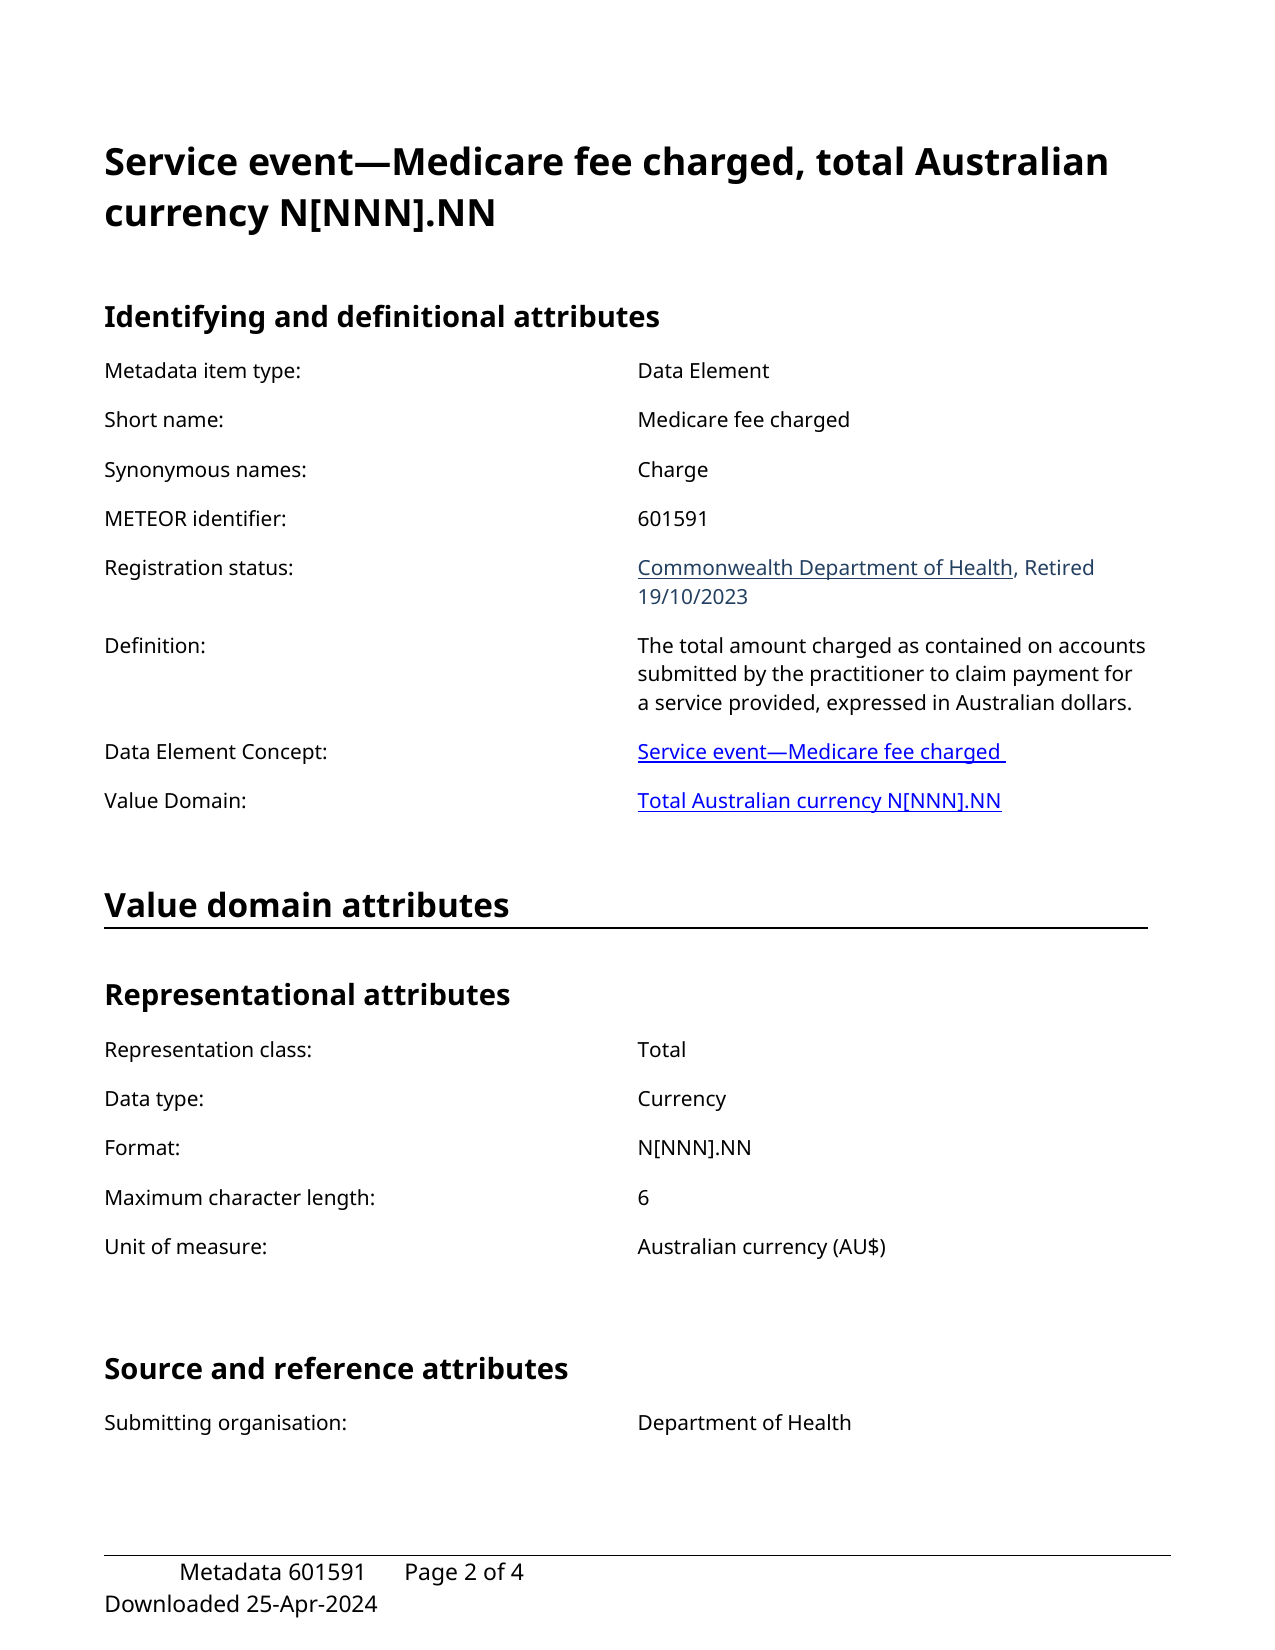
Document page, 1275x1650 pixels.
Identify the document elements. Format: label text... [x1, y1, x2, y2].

table_cell Short name: [93, 395, 626, 444]
table_cell Submitting organisation: [93, 1398, 626, 1479]
table_cell Format: [93, 1123, 626, 1172]
table_cell Value Domain: [93, 776, 626, 825]
table_cell Currency [626, 1074, 1159, 1123]
table_cell Maximum character length: [93, 1173, 626, 1222]
table_header Source and reference attributes [93, 1302, 1159, 1398]
table_cell Unit of measure: [93, 1222, 626, 1271]
table_cell METEOR identifier: [93, 494, 626, 543]
table_cell 601591 [626, 494, 1159, 543]
table_header Value domain attributes [93, 857, 1159, 929]
table_cell Representation class: [93, 1025, 626, 1074]
table_cell Total Australian currency N[NNN].NN [626, 776, 1159, 825]
table_header Identifying and definitional attributes [93, 250, 1159, 346]
table_cell Medicare fee charged [626, 395, 1159, 444]
table_cell 6 [626, 1173, 1159, 1222]
table_cell Total [626, 1025, 1159, 1074]
table_cell Metadata item type: [93, 346, 626, 395]
table_cell Department of Health [626, 1398, 1159, 1479]
table_cell Registration status: [93, 543, 626, 621]
table_cell Data Element Concept: [93, 727, 626, 776]
table_cell The total amount charged as contained on accounts submitted by the practitioner to claim payment for a service provided, expressed in Australian dollars. [626, 621, 1159, 727]
table_cell N[NNN].NN [626, 1123, 1159, 1172]
table_cell Service event—Medicare fee charged [626, 727, 1159, 776]
table_cell Australian currency (AU$) [626, 1222, 1159, 1271]
subtitle Service event—Medicare fee charged, total Australian currency N[NNN].NN [104, 135, 1171, 237]
table_cell Representational attributes [93, 929, 1159, 1024]
table_cell Synonymous names: [93, 445, 626, 494]
table_cell Data Element [626, 346, 1159, 395]
table_cell Data type: [93, 1074, 626, 1123]
table_cell Charge [626, 445, 1159, 494]
table_cell Commonwealth Department of Health, Retired 19/10/2023 [626, 543, 1159, 621]
table_cell Definition: [93, 621, 626, 727]
